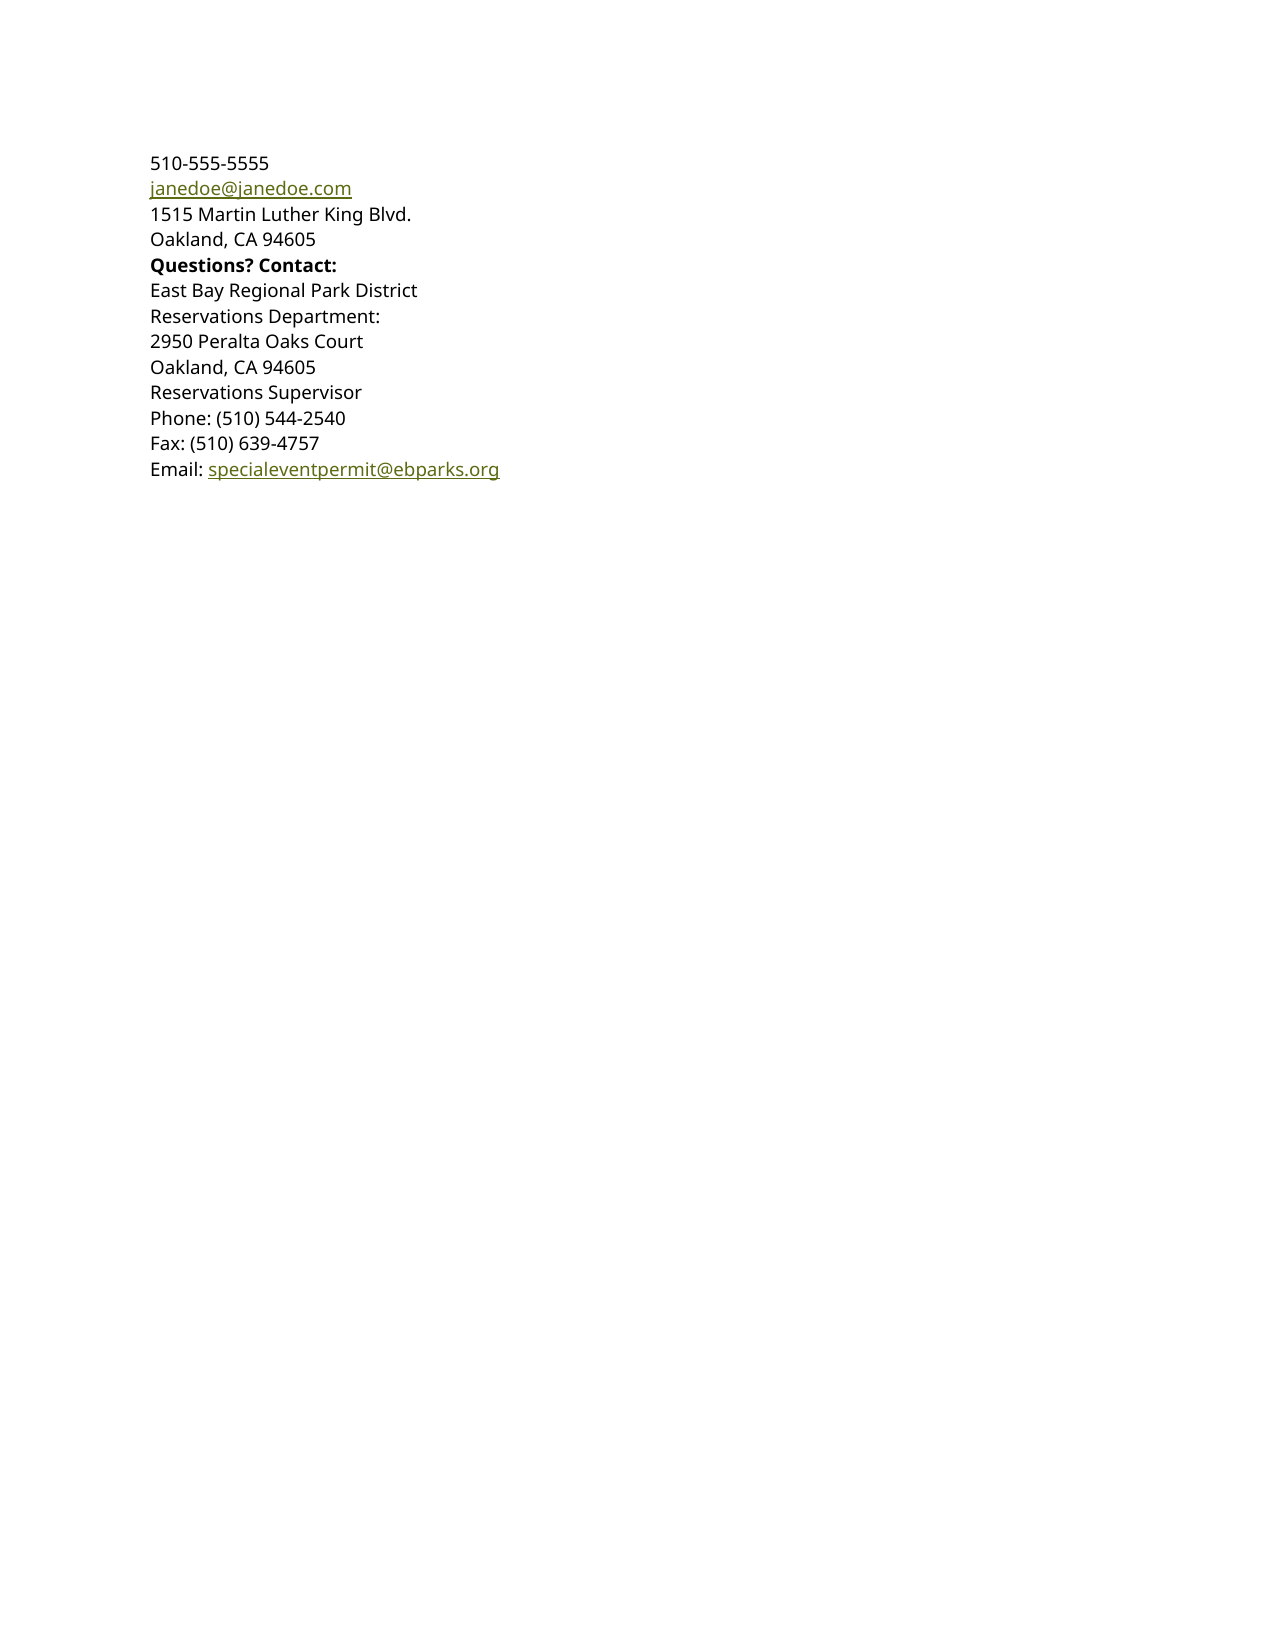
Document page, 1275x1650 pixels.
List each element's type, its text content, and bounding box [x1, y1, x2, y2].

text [150, 150, 1125, 252]
text Questions? Contact: East Bay Regional Park District Reservations Department: 2950 Peralta Oaks Court Oakland, CA 94605 Reservations Supervisor Phone: (510) 544-2540 Fax: (510) 639-4757 Email: specialeventpermit@ebparks.org [150, 252, 1125, 482]
